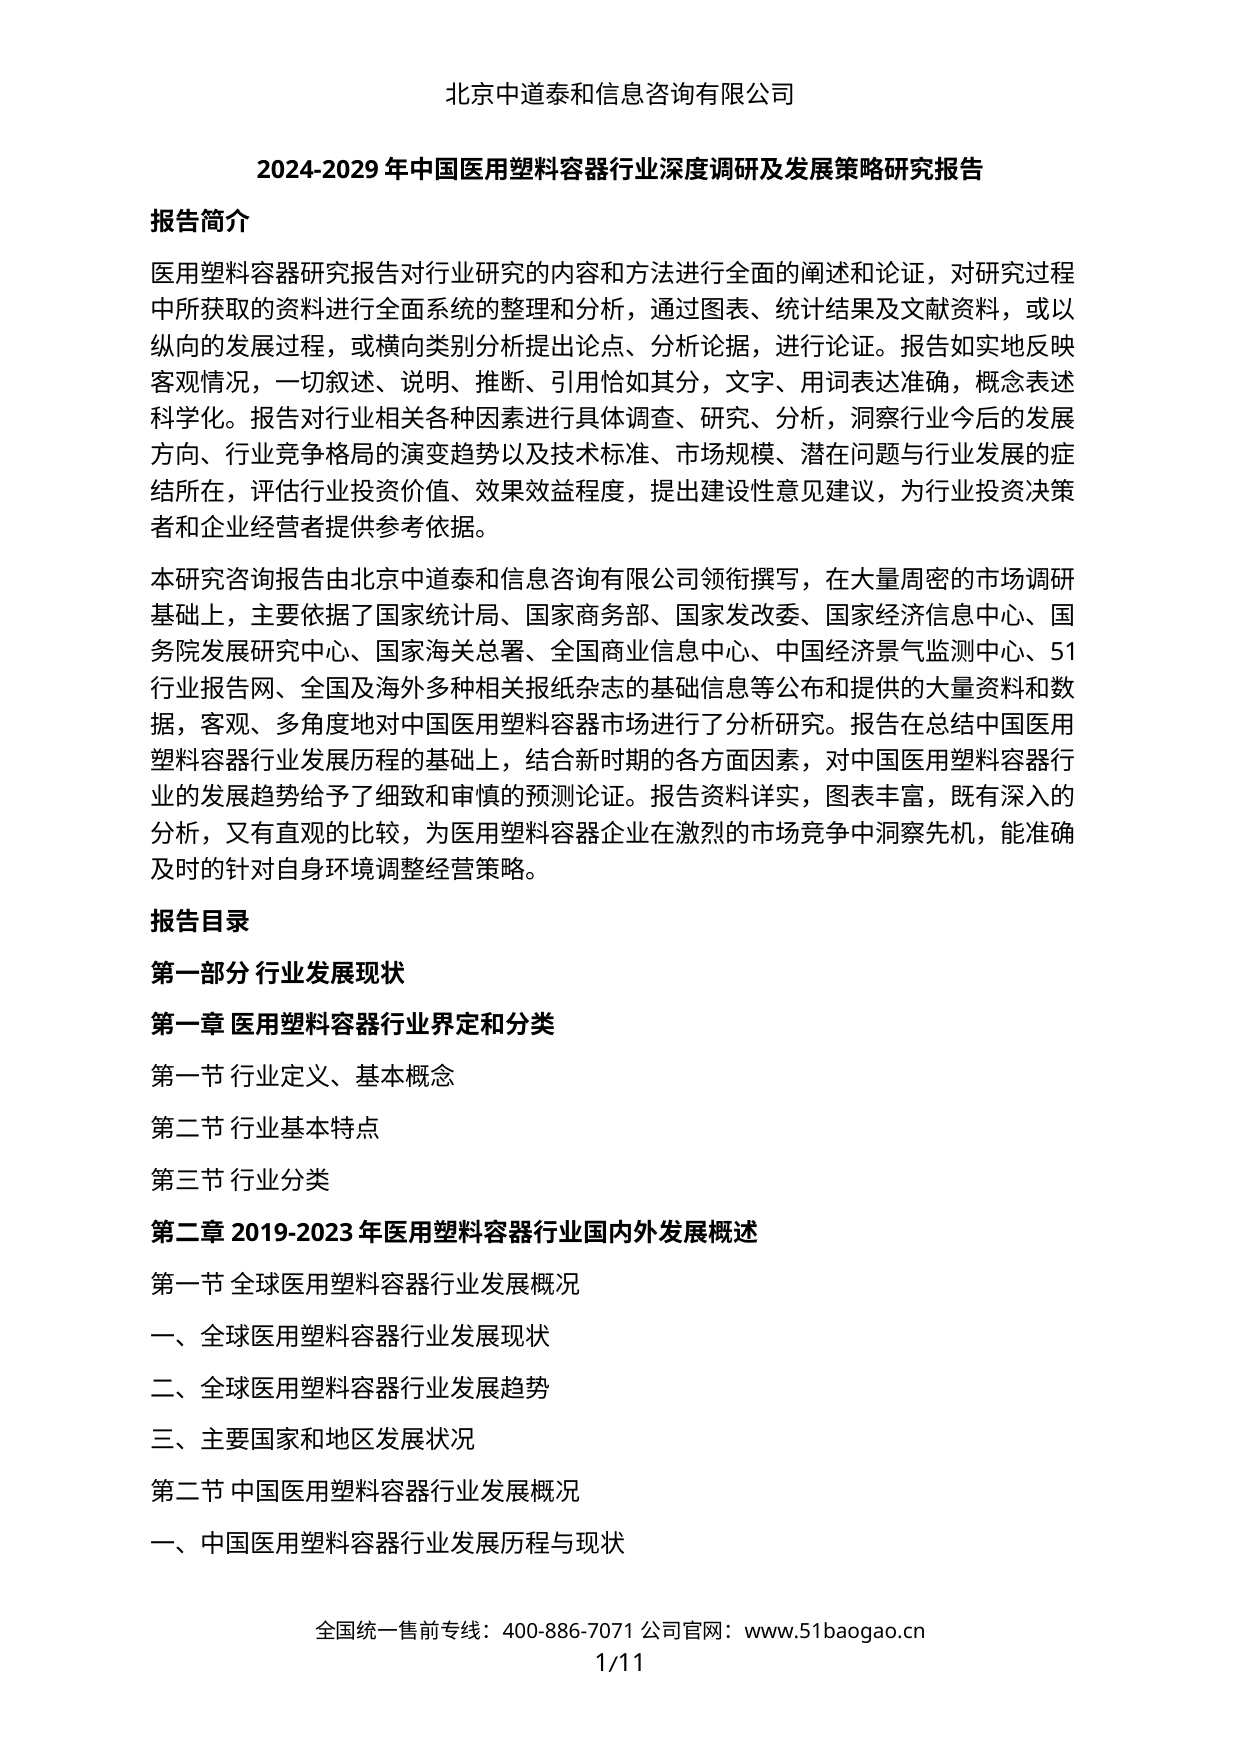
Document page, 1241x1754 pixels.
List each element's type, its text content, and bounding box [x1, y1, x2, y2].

text 报告目录 [150, 901, 1090, 937]
text 二、全球医用塑料容器行业发展趋势 [150, 1368, 1090, 1404]
text 第三节 行业分类 [150, 1161, 1090, 1197]
text 第一节 行业定义、基本概念 [150, 1057, 1090, 1093]
text 三、主要国家和地区发展状况 [150, 1420, 1090, 1456]
text 本研究咨询报告由北京中道泰和信息咨询有限公司领衔撰写，在大量周密的市场调研基础上，主要依据了国家统计局、国家商务部、国家发改委、国家经济信息中心、国务院发展研究中心、国家海关总署、全国商业信息中心、中国经济景气监测中心、51行业报告网、全国及海外多种相关报纸杂志的基础信息等公布和提供的大量资料和数据，客观、多角度地对中国医用塑料容器市场进行了分析研究。报告在总结中国医用塑料容器行业发展历程的基础上，结合新时期的各方面因素，对中国医用塑料容器行业的发展趋势给予了细致和审慎的预测论证。报告资料详实，图表丰富，既有深入的分析，又有直观的比较，为医用塑料容器企业在激烈的市场竞争中洞察先机，能准确及时的针对自身环境调整经营策略。 [150, 559, 1090, 886]
text 一、全球医用塑料容器行业发展现状 [150, 1316, 1090, 1352]
text 2024-2029年中国医用塑料容器行业深度调研及发展策略研究报告 [150, 150, 1090, 186]
text 第二节 行业基本特点 [150, 1109, 1090, 1145]
text 第一节 全球医用塑料容器行业发展概况 [150, 1264, 1090, 1301]
text 第一章 医用塑料容器行业界定和分类 [150, 1005, 1090, 1041]
text 医用塑料容器研究报告对行业研究的内容和方法进行全面的阐述和论证，对研究过程中所获取的资料进行全面系统的整理和分析，通过图表、统计结果及文献资料，或以纵向的发展过程，或横向类别分析提出论点、分析论据，进行论证。报告如实地反映客观情况，一切叙述、说明、推断、引用恰如其分，文字、用词表达准确，概念表述科学化。报告对行业相关各种因素进行具体调查、研究、分析，洞察行业今后的发展方向、行业竞争格局的演变趋势以及技术标准、市场规模、潜在问题与行业发展的症结所在，评估行业投资价值、效果效益程度，提出建设性意见建议，为行业投资决策者和企业经营者提供参考依据。 [150, 254, 1090, 544]
text 第一部分 行业发展现状 [150, 953, 1090, 989]
text 第二节 中国医用塑料容器行业发展概况 [150, 1472, 1090, 1508]
text 第二章 2019-2023年医用塑料容器行业国内外发展概述 [150, 1212, 1090, 1249]
text 一、中国医用塑料容器行业发展历程与现状 [150, 1524, 1090, 1560]
text 报告简介 [150, 202, 1090, 238]
